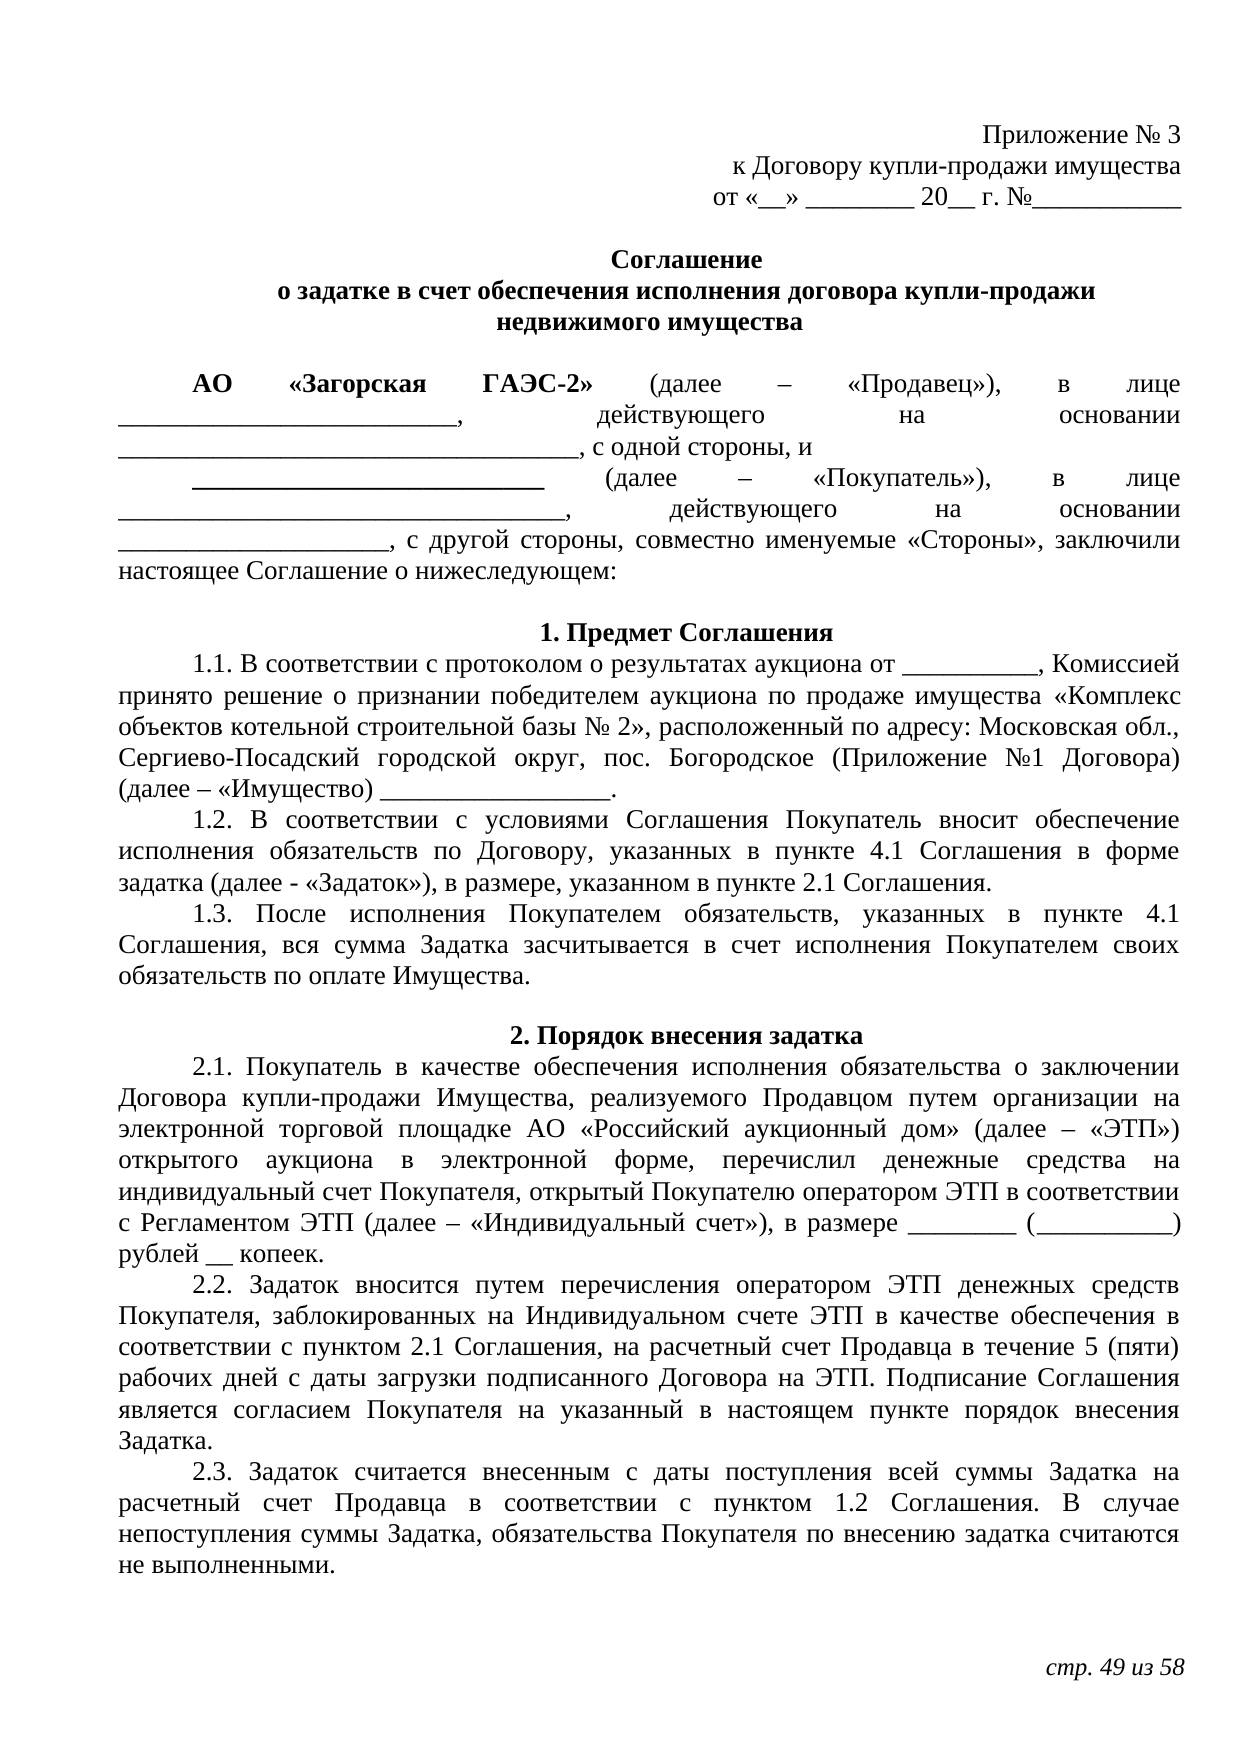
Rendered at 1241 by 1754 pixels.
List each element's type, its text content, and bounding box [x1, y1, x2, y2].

text Приложение № 3 [118, 118, 1181, 149]
text 2.2. Задаток вносится путем перечисления оператором ЭТП денежных средств Покупателя, заблокированных на Индивидуальном счете ЭТП в качестве обеспечения в соответствии с пунктом 2.1 Соглашения, на расчетный счет Продавца в течение 5 (пяти) рабочих дней с даты загрузки подписанного Договора на ЭТП. Подписание Соглашения является согласием Покупателя на указанный в настоящем пункте порядок внесения Задатка. [118, 1268, 1181, 1455]
text 1.1. В соответствии с протоколом о результатах аукциона от __________, Комиссией принято решение о признании победителем аукциона по продаже имущества «Комплекс объектов котельной строительной базы № 2», расположенный по адресу: Московская обл., Сергиево-Посадский городской округ, пос. Богородское (Приложение №1 Договора) (далее – «Имущество) _________________. [118, 648, 1181, 803]
text __________________________ (далее – «Покупатель»), в лице _________________________________, действующего на основании ____________________, с другой стороны, совместно именуемые «Стороны», заключили настоящее Соглашение о нижеследующем: [118, 461, 1181, 585]
text АО «Загорская ГАЭС-2» (далее – «Продавец»), в лице _________________________, действующего на основании __________________________________, с одной стороны, и [118, 367, 1181, 461]
text 2. Порядок внесения задатка [118, 1019, 1181, 1050]
text Соглашение [118, 243, 1181, 274]
text к Договору купли-продажи имущества [118, 149, 1181, 180]
text 1.2. В соответствии с условиями Соглашения Покупатель вносит обеспечение исполнения обязательств по Договору, указанных в пункте 4.1 Соглашения в форме задатка (далее - «Задаток»), в размере, указанном в пункте 2.1 Соглашения. [118, 803, 1181, 897]
text 2.1. Покупатель в качестве обеспечения исполнения обязательства о заключении Договора купли-продажи Имущества, реализуемого Продавцом путем организации на электронной торговой площадке АО «Российский аукционный дом» (далее – «ЭТП») открытого аукциона в электронной форме, перечислил денежные средства на индивидуальный счет Покупателя, открытый Покупателю оператором ЭТП в соответствии с Регламентом ЭТП (далее – «Индивидуальный счет»), в размере ________ (__________) рублей __ копеек. [118, 1050, 1181, 1268]
text 1. Предмет Соглашения [118, 616, 1181, 648]
text 1.3. После исполнения Покупателем обязательств, указанных в пункте 4.1 Соглашения, вся сумма Задатка засчитывается в счет исполнения Покупателем своих обязательств по оплате Имущества. [118, 897, 1181, 990]
text 2.3. Задаток считается внесенным с даты поступления всей суммы Задатка на расчетный счет Продавца в соответствии с пунктом 1.2 Соглашения. В случае непоступления суммы Задатка, обязательства Покупателя по внесению задатка считаются не выполненными. [118, 1455, 1181, 1579]
text от «__» ________ 20__ г. №___________ [118, 180, 1181, 212]
text о задатке в счет обеспечения исполнения договора купли-продажи недвижимого имущества [118, 274, 1181, 336]
